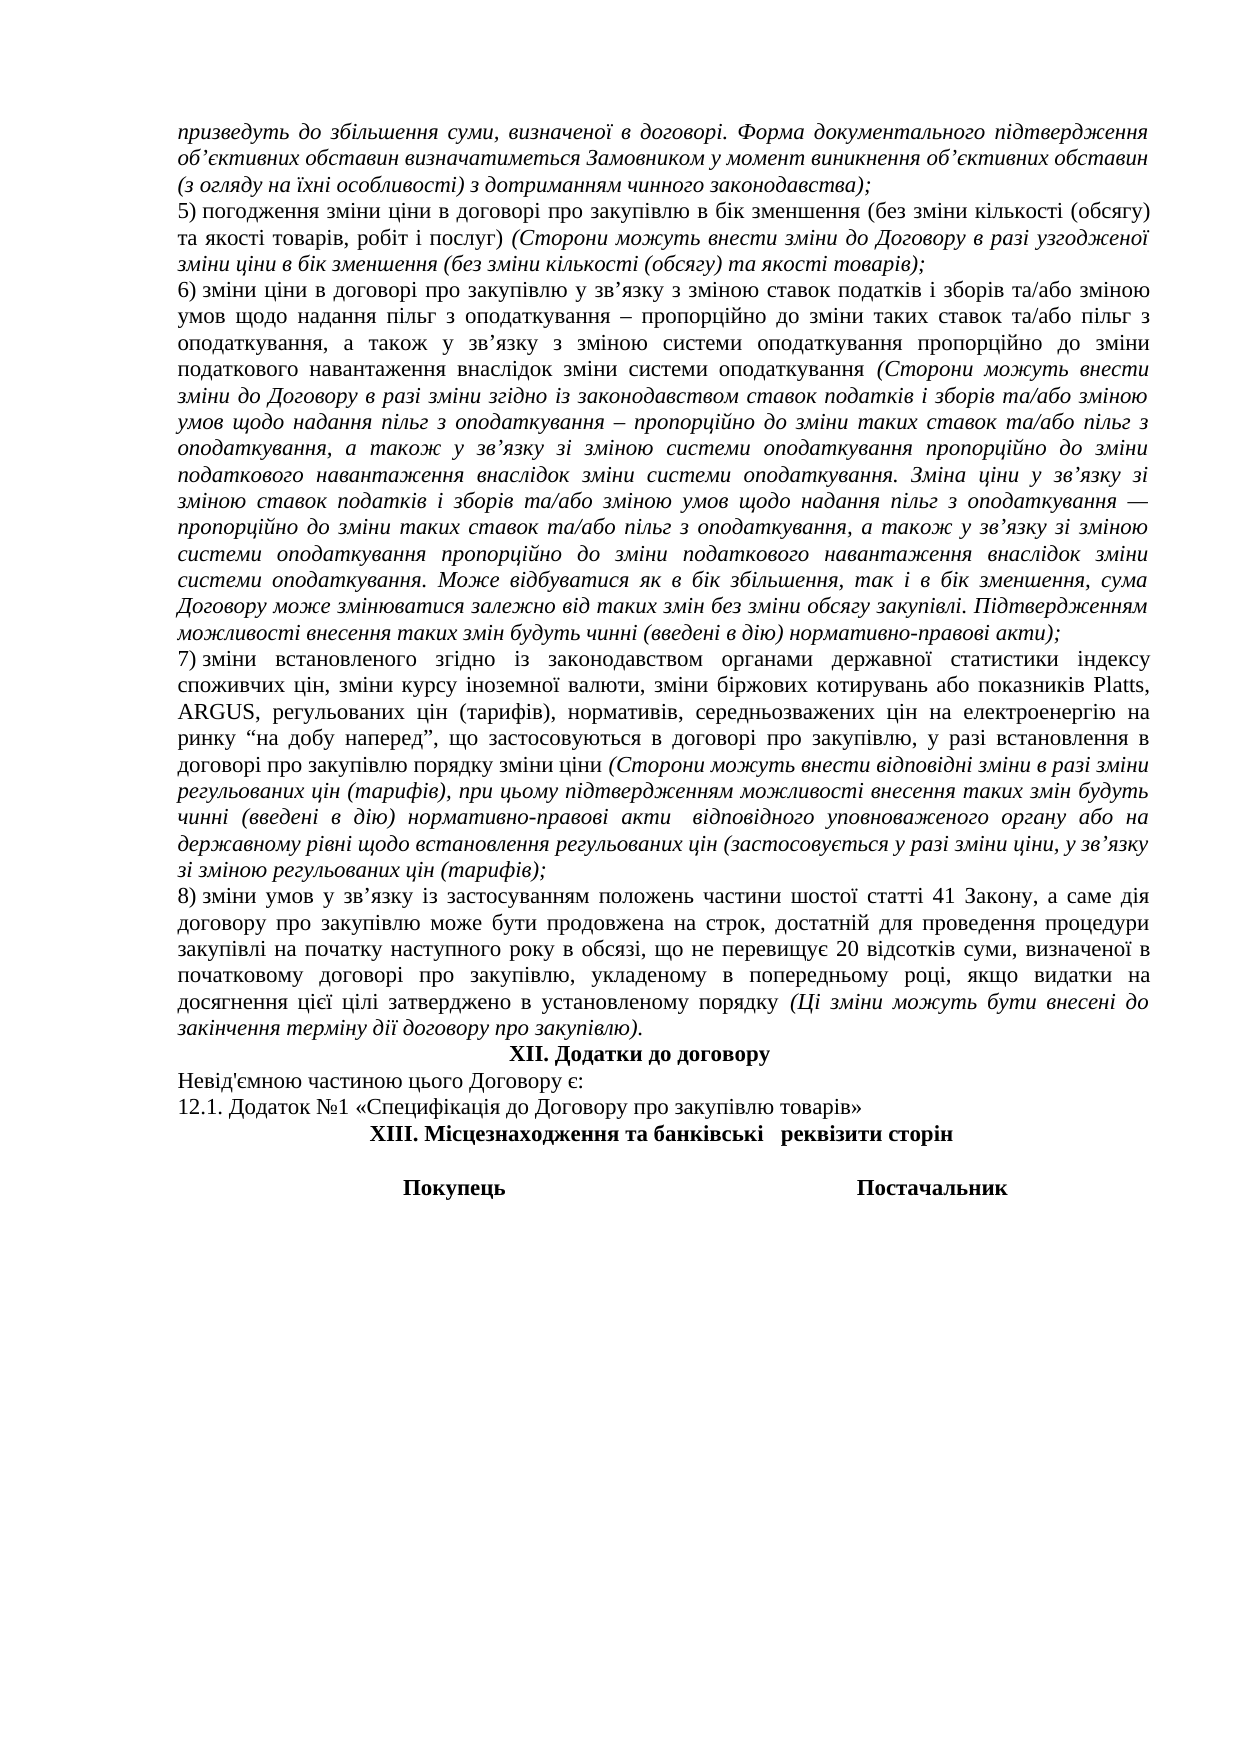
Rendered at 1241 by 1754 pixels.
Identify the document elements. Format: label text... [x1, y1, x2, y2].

text 12.1. Додаток №1 «Специфікація до Договору про закупівлю товарів» [177, 1093, 1152, 1119]
text XIII. Місцезнаходження та банківські реквізити сторін [177, 1119, 1152, 1174]
table_header Покупець [189, 1174, 720, 1201]
text XII. Додатки до договору [177, 1041, 1152, 1067]
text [177, 118, 1152, 197]
text Невід'ємною частиною цього Договору є: [177, 1067, 1152, 1093]
text 7) зміни встановленого згідно із законодавством органами державної статистики індексу споживчих цін, зміни курсу іноземної валюти, зміни біржових котирувань або показників Platts, ARGUS, регульованих цін (тарифів), нормативів, середньозважених цін на електроенергію на ринку “на добу наперед”, що застосовуються в договорі про закупівлю, у разі встановлення в договорі про закупівлю порядку зміни ціни (Сторони можуть внести відповідні зміни в разі зміни регульованих цін (тарифів), при цьому підтвердженням можливості внесення таких змін будуть чинні (введені в дію) нормативно-правові акти відповідного уповноваженого органу або на державному рівні щодо встановлення регульованих цін (застосовується у разі зміни ціни, у зв’язку зі зміною регульованих цін (тарифів); [177, 645, 1152, 882]
text 6) зміни ціни в договорі про закупівлю у зв’язку з зміною ставок податків і зборів та/або зміною умов щодо надання пільг з оподаткування – пропорційно до зміни таких ставок та/або пільг з оподаткування, а також у зв’язку з зміною системи оподаткування пропорційно до зміни податкового навантаження внаслідок зміни системи оподаткування (Сторони можуть внести зміни до Договору в разі зміни згідно із законодавством ставок податків і зборів та/або зміною умов щодо надання пільг з оподаткування – пропорційно до зміни таких ставок та/або пільг з оподаткування, а також у зв’язку зі зміною системи оподаткування пропорційно до зміни податкового навантаження внаслідок зміни системи оподаткування. Зміна ціни у зв’язку зі зміною ставок податків і зборів та/або зміною умов щодо надання пільг з оподаткування — пропорційно до зміни таких ставок та/або пільг з оподаткування, а також у зв’язку зі зміною системи оподаткування пропорційно до зміни податкового навантаження внаслідок зміни системи оподаткування. Може відбуватися як в бік збільшення, так і в бік зменшення, сума Договору може змінюватися залежно від таких змін без зміни обсягу закупівлі. Підтвердженням можливості внесення таких змін будуть чинні (введені в дію) нормативно-правові акти); [177, 276, 1152, 645]
text 5) погодження зміни ціни в договорі про закупівлю в бік зменшення (без зміни кількості (обсягу) та якості товарів, робіт і послуг) (Сторони можуть внести зміни до Договору в разі узгодженої зміни ціни в бік зменшення (без зміни кількості (обсягу) та якості товарів); [177, 197, 1152, 276]
table_header Постачальник [720, 1174, 1144, 1201]
text 8) зміни умов у зв’язку із застосуванням положень частини шостої статті 41 Закону, а саме дія договору про закупівлю може бути продовжена на строк, достатній для проведення процедури закупівлі на початку наступного року в обсязі, що не перевищує 20 відсотків суми, визначеної в початковому договорі про закупівлю, укладеному в попередньому році, якщо видатки на досягнення цієї цілі затверджено в установленому порядку (Ці зміни можуть бути внесені до закінчення терміну дії договору про закупівлю). [177, 882, 1152, 1041]
